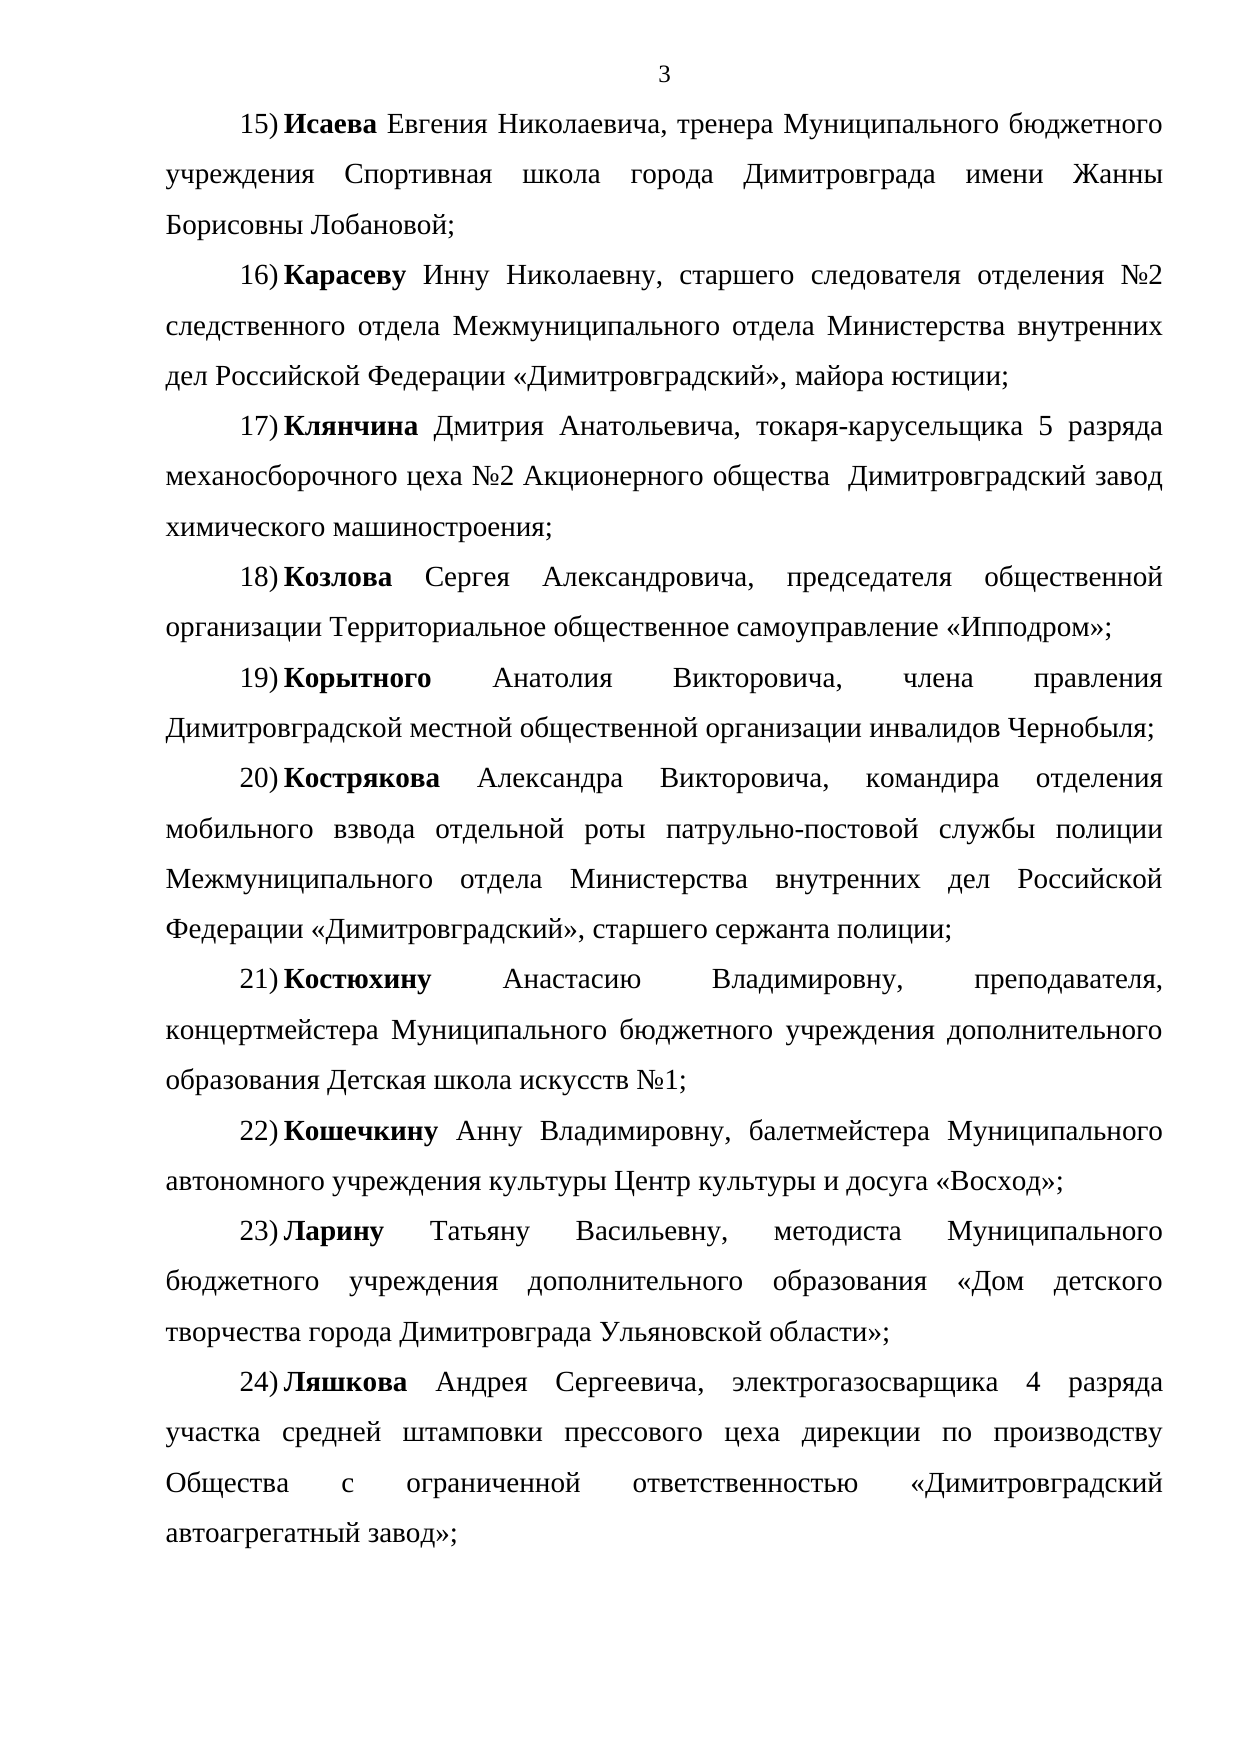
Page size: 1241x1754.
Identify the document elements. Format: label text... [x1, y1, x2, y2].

list Корытного Анатолия Викторовича, члена правления Димитровградской местной общественной организации инвалидов Чернобыля; [165, 660, 1163, 744]
list Ларину Татьяну Васильевну, методиста Муниципального бюджетного учреждения дополнительного образования «Дом детского творчества города Димитровграда Ульяновской области»; [165, 1213, 1163, 1347]
list Кострякова Александра Викторовича, командира отделения мобильного взвода отдельной роты патрульно-постовой службы полиции Межмуниципального отдела Министерства внутренних дел Российской Федерации «Димитровградский», старшего сержанта полиции; [165, 760, 1163, 945]
list Кошечкину Анну Владимировну, балетмейстера Муниципального автономного учреждения культуры Центр культуры и досуга «Восход»; [165, 1113, 1163, 1196]
list Клянчина Дмитрия Анатольевича, токаря-карусельщика 5 разряда механосборочного цеха №2 Акционерного общества Димитровградский завод химического машиностроения; [165, 408, 1163, 542]
list Ляшкова Андрея Сергеевича, электрогазосварщика 4 разряда участка средней штамповки прессового цеха дирекции по производству Общества с ограниченной ответственностью «Димитровградский автоагрегатный завод»; [165, 1364, 1163, 1549]
list Исаева Евгения Николаевича, тренера Муниципального бюджетного учреждения Спортивная школа города Димитровграда имени Жанны Борисовны Лобановой; [165, 106, 1163, 241]
list Костюхину Анастасию Владимировну, преподавателя, концертмейстера Муниципального бюджетного учреждения дополнительного образования Детская школа искусств №1; [165, 962, 1163, 1096]
list Козлова Сергея Александровича, председателя общественной организации Территориальное общественное самоуправление «Ипподром»; [165, 559, 1163, 643]
list Карасеву Инну Николаевну, старшего следователя отделения №2 следственного отдела Межмуниципального отдела Министерства внутренних дел Российской Федерации «Димитровградский», майора юстиции; [165, 257, 1163, 391]
